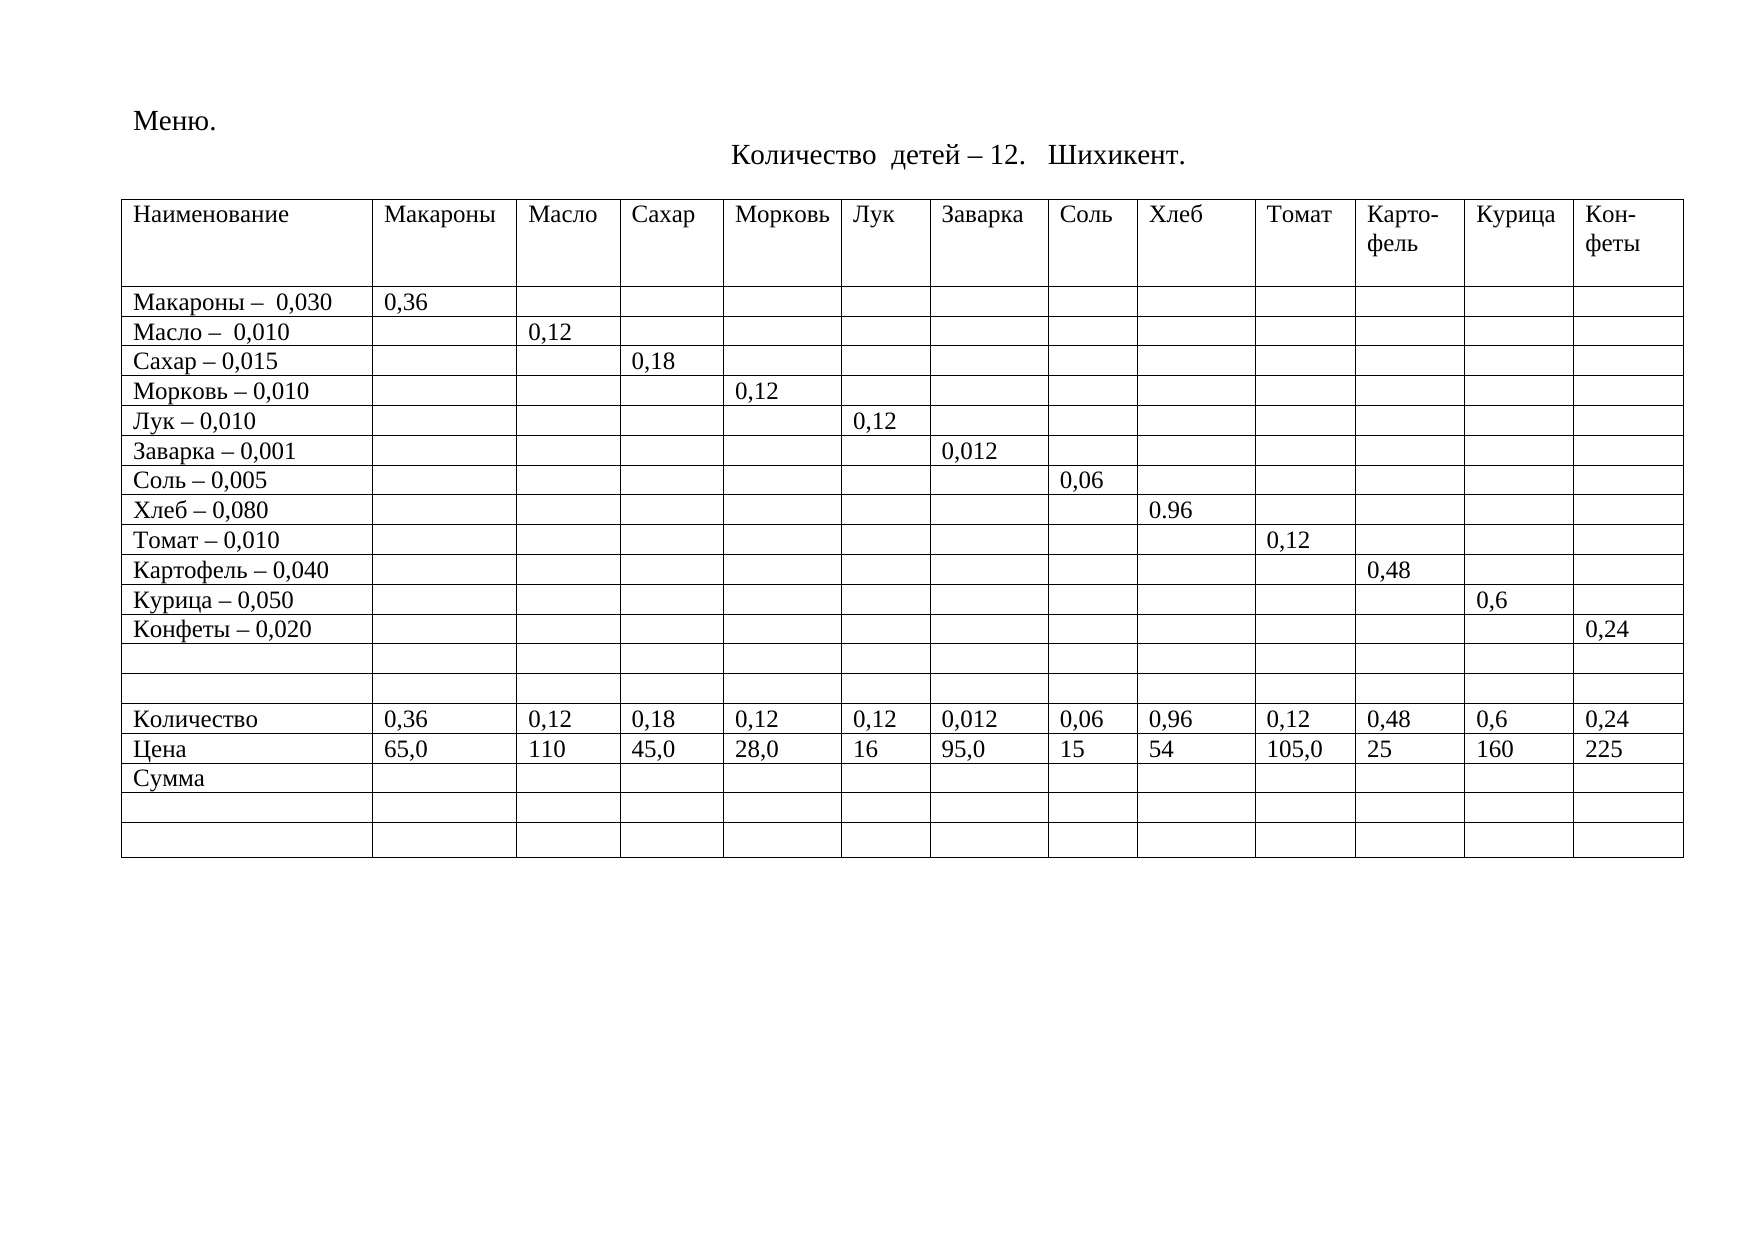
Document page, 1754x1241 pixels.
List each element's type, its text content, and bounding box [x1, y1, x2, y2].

table_cell [1465, 466, 1573, 494]
table_cell [621, 317, 723, 345]
table_cell [373, 674, 516, 703]
table_cell [931, 823, 1048, 857]
table_cell [1356, 525, 1464, 554]
table_cell [842, 436, 930, 464]
table_cell Сахар – 0,015 [122, 346, 372, 375]
table_cell [842, 525, 930, 554]
table_cell [1049, 793, 1137, 822]
table_cell [1049, 525, 1137, 554]
table_cell [842, 823, 930, 857]
table_cell [931, 287, 1048, 316]
table_cell [1356, 674, 1464, 703]
table_cell [724, 495, 841, 524]
table_header Морковь [724, 200, 841, 286]
table_cell [1138, 346, 1255, 375]
table_cell 225 [1574, 734, 1683, 762]
table_cell [517, 287, 620, 316]
table_cell 0,18 [621, 346, 723, 375]
table_cell [1138, 555, 1255, 584]
table_cell [931, 793, 1048, 822]
table_cell 15 [1049, 734, 1137, 762]
table_cell [373, 555, 516, 584]
text Меню. [133, 103, 1665, 137]
table_cell [842, 346, 930, 375]
table_cell Лук – 0,010 [122, 406, 372, 435]
table_header Сахар [621, 200, 723, 286]
table_cell Масло – 0,010 [122, 317, 372, 345]
table_cell [1138, 615, 1255, 643]
table_cell 0,06 [1049, 704, 1137, 733]
table_cell [1049, 436, 1137, 464]
table_cell [1256, 644, 1355, 673]
table_cell [373, 823, 516, 857]
table_cell [1256, 287, 1355, 316]
table_cell [122, 644, 372, 673]
table_cell [931, 585, 1048, 613]
table_cell [842, 585, 930, 613]
table_cell [373, 615, 516, 643]
table_cell [1049, 495, 1137, 524]
table_cell [1049, 644, 1137, 673]
table_cell 0,18 [621, 704, 723, 733]
table_cell [1138, 287, 1255, 316]
table_cell [1465, 346, 1573, 375]
table_cell [122, 793, 372, 822]
table_cell [621, 495, 723, 524]
table_cell [842, 466, 930, 494]
table_cell [931, 764, 1048, 792]
table_cell [931, 555, 1048, 584]
table_cell [1574, 793, 1683, 822]
table_cell [1465, 644, 1573, 673]
table_cell [1574, 376, 1683, 405]
table_cell [1356, 585, 1464, 613]
table_cell [1465, 674, 1573, 703]
table_cell [1574, 644, 1683, 673]
table_cell [1465, 287, 1573, 316]
table_cell 0,96 [1138, 704, 1255, 733]
table_cell [1574, 823, 1683, 857]
table_cell [931, 615, 1048, 643]
table_cell [1465, 823, 1573, 857]
table_cell Морковь – 0,010 [122, 376, 372, 405]
table_cell [621, 406, 723, 435]
table_cell 16 [842, 734, 930, 762]
table_cell [1049, 674, 1137, 703]
table_cell [517, 823, 620, 857]
table_cell 0,06 [1049, 466, 1137, 494]
table_cell [1138, 436, 1255, 464]
table_cell 0,12 [517, 704, 620, 733]
table_cell [621, 287, 723, 316]
table_cell [373, 376, 516, 405]
table_cell [724, 287, 841, 316]
table_cell Сумма [122, 764, 372, 792]
table_cell 45,0 [621, 734, 723, 762]
table_header Карто- фель [1356, 200, 1464, 286]
table_cell [621, 466, 723, 494]
table_cell 110 [517, 734, 620, 762]
table_cell [1049, 823, 1137, 857]
table_cell [373, 793, 516, 822]
table_cell [931, 376, 1048, 405]
table_cell [1049, 764, 1137, 792]
table_cell [1356, 406, 1464, 435]
table_cell 28,0 [724, 734, 841, 762]
table_cell [931, 317, 1048, 345]
table_cell [1256, 764, 1355, 792]
table_cell 25 [1356, 734, 1464, 762]
table_cell [1465, 615, 1573, 643]
table_header Наименование [122, 200, 372, 286]
table_cell [1138, 466, 1255, 494]
table_cell [1256, 555, 1355, 584]
table_cell [724, 436, 841, 464]
table_cell [517, 615, 620, 643]
table_cell [1256, 346, 1355, 375]
table_cell 0,012 [931, 704, 1048, 733]
table_cell [1574, 674, 1683, 703]
table_cell Заварка – 0,001 [122, 436, 372, 464]
table_cell [517, 644, 620, 673]
table_header Соль [1049, 200, 1137, 286]
table_cell [1356, 793, 1464, 822]
table_cell [931, 346, 1048, 375]
table_cell [1574, 495, 1683, 524]
table_cell [373, 525, 516, 554]
table_cell [373, 406, 516, 435]
table_cell [1049, 346, 1137, 375]
table_header Курица [1465, 200, 1573, 286]
table_cell [621, 555, 723, 584]
table_cell 95,0 [931, 734, 1048, 762]
table_cell [621, 764, 723, 792]
table_cell [1138, 585, 1255, 613]
table_cell [373, 346, 516, 375]
table_cell [1138, 376, 1255, 405]
table_cell [724, 346, 841, 375]
table_cell 0,24 [1574, 615, 1683, 643]
table_cell [1138, 823, 1255, 857]
table_cell [1049, 555, 1137, 584]
table_cell [1256, 793, 1355, 822]
table_cell [373, 466, 516, 494]
table_cell 65,0 [373, 734, 516, 762]
table_cell [517, 793, 620, 822]
text Количество детей – 12. Шихикент. [133, 137, 1665, 171]
table_cell [1574, 555, 1683, 584]
table_cell [1049, 317, 1137, 345]
table_cell [517, 585, 620, 613]
table_cell [1574, 585, 1683, 613]
table_cell [1356, 495, 1464, 524]
table_cell [1138, 764, 1255, 792]
table_cell [1256, 615, 1355, 643]
table_cell 0,12 [842, 406, 930, 435]
table_cell [931, 495, 1048, 524]
table_cell Томат – 0,010 [122, 525, 372, 554]
table_cell [517, 346, 620, 375]
table_cell [1465, 764, 1573, 792]
table_cell [1574, 346, 1683, 375]
table_cell [373, 585, 516, 613]
table_cell [1574, 406, 1683, 435]
table_cell [1574, 317, 1683, 345]
table_cell [1049, 585, 1137, 613]
table_cell [1465, 555, 1573, 584]
table_cell [842, 793, 930, 822]
table_cell [1138, 674, 1255, 703]
table_cell [1356, 644, 1464, 673]
table_cell [122, 823, 372, 857]
table_cell 0,12 [724, 376, 841, 405]
table_cell [842, 764, 930, 792]
table_header Заварка [931, 200, 1048, 286]
table_header Масло [517, 200, 620, 286]
table_cell 0,012 [931, 436, 1048, 464]
table_cell [517, 376, 620, 405]
table_cell Цена [122, 734, 372, 762]
table_cell [517, 674, 620, 703]
table_cell 0,12 [842, 704, 930, 733]
table_cell 0,12 [724, 704, 841, 733]
table_cell [1256, 495, 1355, 524]
table_cell 0,6 [1465, 585, 1573, 613]
table_cell [1574, 764, 1683, 792]
table_cell [842, 376, 930, 405]
table_cell [724, 466, 841, 494]
table_cell [621, 436, 723, 464]
table_cell [1574, 436, 1683, 464]
table_cell 0,12 [1256, 704, 1355, 733]
table_cell [724, 555, 841, 584]
table_cell [842, 495, 930, 524]
table_cell [517, 406, 620, 435]
table_cell [931, 466, 1048, 494]
table_cell [1138, 525, 1255, 554]
table_cell [1256, 436, 1355, 464]
table_cell [621, 376, 723, 405]
table_cell [1465, 406, 1573, 435]
table_cell [1256, 585, 1355, 613]
table_cell [621, 525, 723, 554]
table_cell [1138, 644, 1255, 673]
table_cell 0,12 [1256, 525, 1355, 554]
table_cell [842, 674, 930, 703]
table_cell 0.96 [1138, 495, 1255, 524]
table_cell [724, 615, 841, 643]
table_cell [1256, 466, 1355, 494]
table_cell [842, 615, 930, 643]
table_cell [1356, 346, 1464, 375]
table_cell [724, 317, 841, 345]
table_cell [373, 644, 516, 673]
table_cell [931, 674, 1048, 703]
table_cell [1465, 317, 1573, 345]
table_cell [1356, 823, 1464, 857]
table_cell [724, 406, 841, 435]
table_cell [724, 823, 841, 857]
table_cell [1356, 287, 1464, 316]
table_cell [1356, 764, 1464, 792]
table_cell Хлеб – 0,080 [122, 495, 372, 524]
table_cell [724, 764, 841, 792]
table_cell [1574, 466, 1683, 494]
table_header Макароны [373, 200, 516, 286]
table_cell [1049, 287, 1137, 316]
table_cell 54 [1138, 734, 1255, 762]
table_cell [1356, 436, 1464, 464]
table_cell 0,48 [1356, 555, 1464, 584]
table_cell [842, 317, 930, 345]
table_cell [621, 644, 723, 673]
table_cell [1256, 406, 1355, 435]
table_cell 0,36 [373, 704, 516, 733]
table_cell [1574, 287, 1683, 316]
table_cell Соль – 0,005 [122, 466, 372, 494]
table_cell [373, 495, 516, 524]
table_cell [122, 674, 372, 703]
table_cell [1356, 376, 1464, 405]
table_cell [931, 525, 1048, 554]
table_cell [621, 793, 723, 822]
table_cell 160 [1465, 734, 1573, 762]
table_cell [1465, 495, 1573, 524]
table_cell [842, 644, 930, 673]
table_cell [1574, 525, 1683, 554]
table_cell [621, 585, 723, 613]
table_cell [842, 555, 930, 584]
table_cell 0,36 [373, 287, 516, 316]
table_header Хлеб [1138, 200, 1255, 286]
table_cell [621, 823, 723, 857]
table_cell [373, 317, 516, 345]
table_cell [1049, 376, 1137, 405]
table_cell Макароны – 0,030 [122, 287, 372, 316]
table_cell [1138, 406, 1255, 435]
table_cell [724, 674, 841, 703]
table_cell [1465, 793, 1573, 822]
table_cell [517, 436, 620, 464]
table_cell [1256, 376, 1355, 405]
table_cell [1465, 376, 1573, 405]
table_cell 0,6 [1465, 704, 1573, 733]
table_cell [373, 436, 516, 464]
table_cell Картофель – 0,040 [122, 555, 372, 584]
table_cell [373, 764, 516, 792]
table_cell [1356, 466, 1464, 494]
table_cell [724, 525, 841, 554]
table_cell 0,12 [517, 317, 620, 345]
table_header Кон- феты [1574, 200, 1683, 286]
table_cell [1356, 317, 1464, 345]
table_cell [724, 585, 841, 613]
table_cell [842, 287, 930, 316]
table_cell 0,48 [1356, 704, 1464, 733]
table_cell [1465, 436, 1573, 464]
table_cell [1049, 406, 1137, 435]
table_cell 0,24 [1574, 704, 1683, 733]
table_cell [1138, 793, 1255, 822]
table_cell [1138, 317, 1255, 345]
table_cell [621, 674, 723, 703]
table_cell Курица – 0,050 [122, 585, 372, 613]
table_cell [1356, 615, 1464, 643]
table_cell 105,0 [1256, 734, 1355, 762]
table_cell [1465, 525, 1573, 554]
table_cell [517, 764, 620, 792]
table_cell Конфеты – 0,020 [122, 615, 372, 643]
table_header Томат [1256, 200, 1355, 286]
table_cell [1256, 317, 1355, 345]
table_cell [1256, 823, 1355, 857]
table_cell [517, 525, 620, 554]
table_cell [724, 644, 841, 673]
table_cell [1256, 674, 1355, 703]
table_header Лук [842, 200, 930, 286]
table_cell [517, 466, 620, 494]
table_cell [724, 793, 841, 822]
table_cell [621, 615, 723, 643]
table_cell [931, 644, 1048, 673]
table_cell [517, 555, 620, 584]
table_cell Количество [122, 704, 372, 733]
table_cell [931, 406, 1048, 435]
table_cell [1049, 615, 1137, 643]
table_cell [517, 495, 620, 524]
